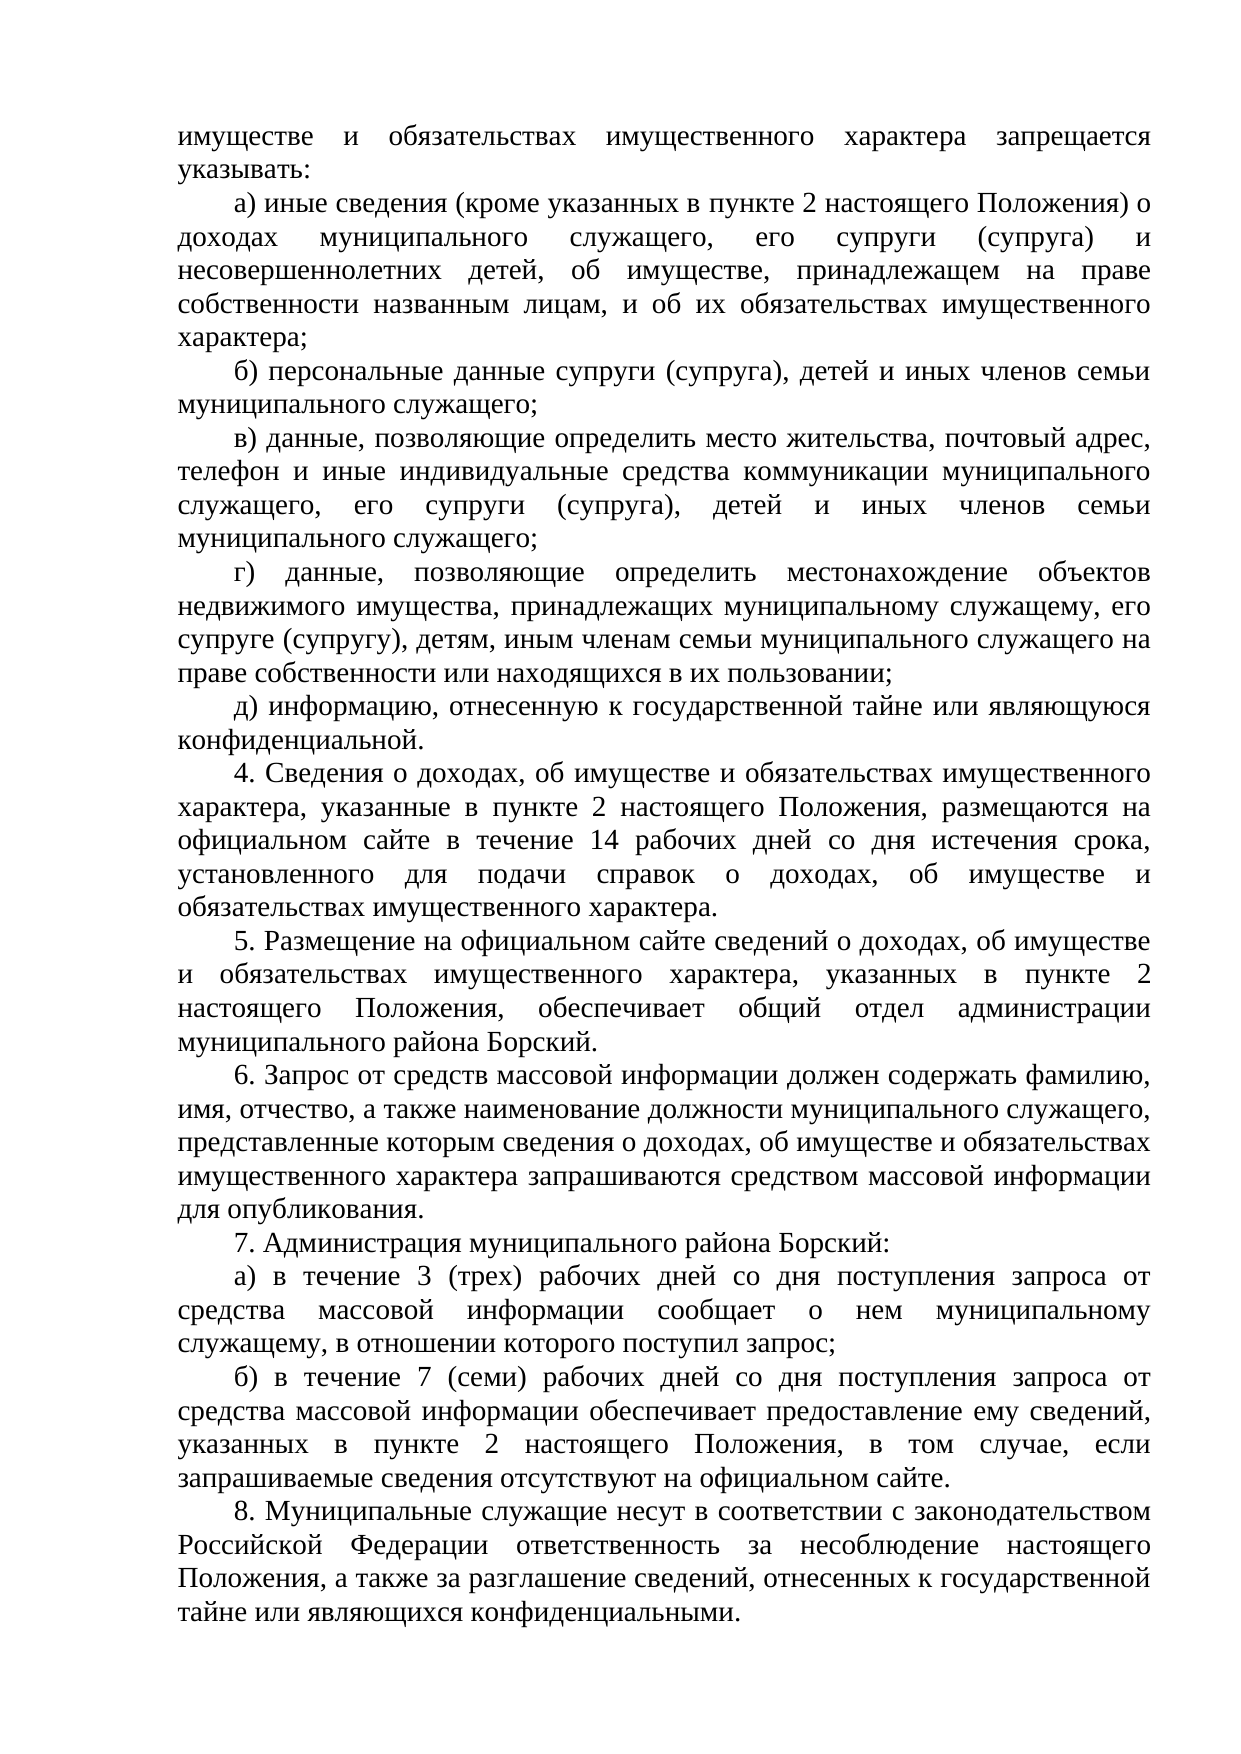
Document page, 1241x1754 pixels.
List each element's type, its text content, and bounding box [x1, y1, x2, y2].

text а) в течение 3 (трех) рабочих дней со дня поступления запроса от средства массовой информации сообщает о нем муниципальному служащему, в отношении которого поступил запрос; [177, 1258, 1152, 1359]
text а) иные сведения (кроме указанных в пункте 2 настоящего Положения) о доходах муниципального служащего, его супруги (супруга) и несовершеннолетних детей, об имуществе, принадлежащем на праве собственности названным лицам, и об их обязательствах имущественного характера; [177, 185, 1152, 353]
text д) информацию, отнесенную к государственной тайне или являющуюся конфиденциальной. [177, 688, 1152, 755]
text в) данные, позволяющие определить место жительства, почтовый адрес, телефон и иные индивидуальные средства коммуникации муниципального служащего, его супруги (супруга), детей и иных членов семьи муниципального служащего; [177, 420, 1152, 554]
text 4. Сведения о доходах, об имуществе и обязательствах имущественного характера, указанные в пункте 2 настоящего Положения, размещаются на официальном сайте в течение 14 рабочих дней со дня истечения срока, установленного для подачи справок о доходах, об имуществе и обязательствах имущественного характера. [177, 755, 1152, 923]
text 7. Администрация муниципального района Борский: [177, 1225, 1152, 1258]
text г) данные, позволяющие определить местонахождение объектов недвижимого имущества, принадлежащих муниципальному служащему, его супруге (супругу), детям, иным членам семьи муниципального служащего на праве собственности или находящихся в их пользовании; [177, 554, 1152, 688]
text б) персональные данные супруги (супруга), детей и иных членов семьи муниципального служащего; [177, 353, 1152, 420]
text б) в течение 7 (семи) рабочих дней со дня поступления запроса от средства массовой информации обеспечивает предоставление ему сведений, указанных в пункте 2 настоящего Положения, в том случае, если запрашиваемые сведения отсутствуют на официальном сайте. [177, 1359, 1152, 1493]
text 5. Размещение на официальном сайте сведений о доходах, об имуществе и обязательствах имущественного характера, указанных в пункте 2 настоящего Положения, обеспечивает общий отдел администрации муниципального района Борский. [177, 923, 1152, 1057]
text 6. Запрос от средств массовой информации должен содержать фамилию, имя, отчество, а также наименование должности муниципального служащего, представленные которым сведения о доходах, об имуществе и обязательствах имущественного характера запрашиваются средством массовой информации для опубликования. [177, 1057, 1152, 1225]
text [177, 118, 1152, 185]
text 8. Муниципальные служащие несут в соответствии с законодательством Российской Федерации ответственность за несоблюдение настоящего Положения, а также за разглашение сведений, отнесенных к государственной тайне или являющихся конфиденциальными. [177, 1493, 1152, 1627]
